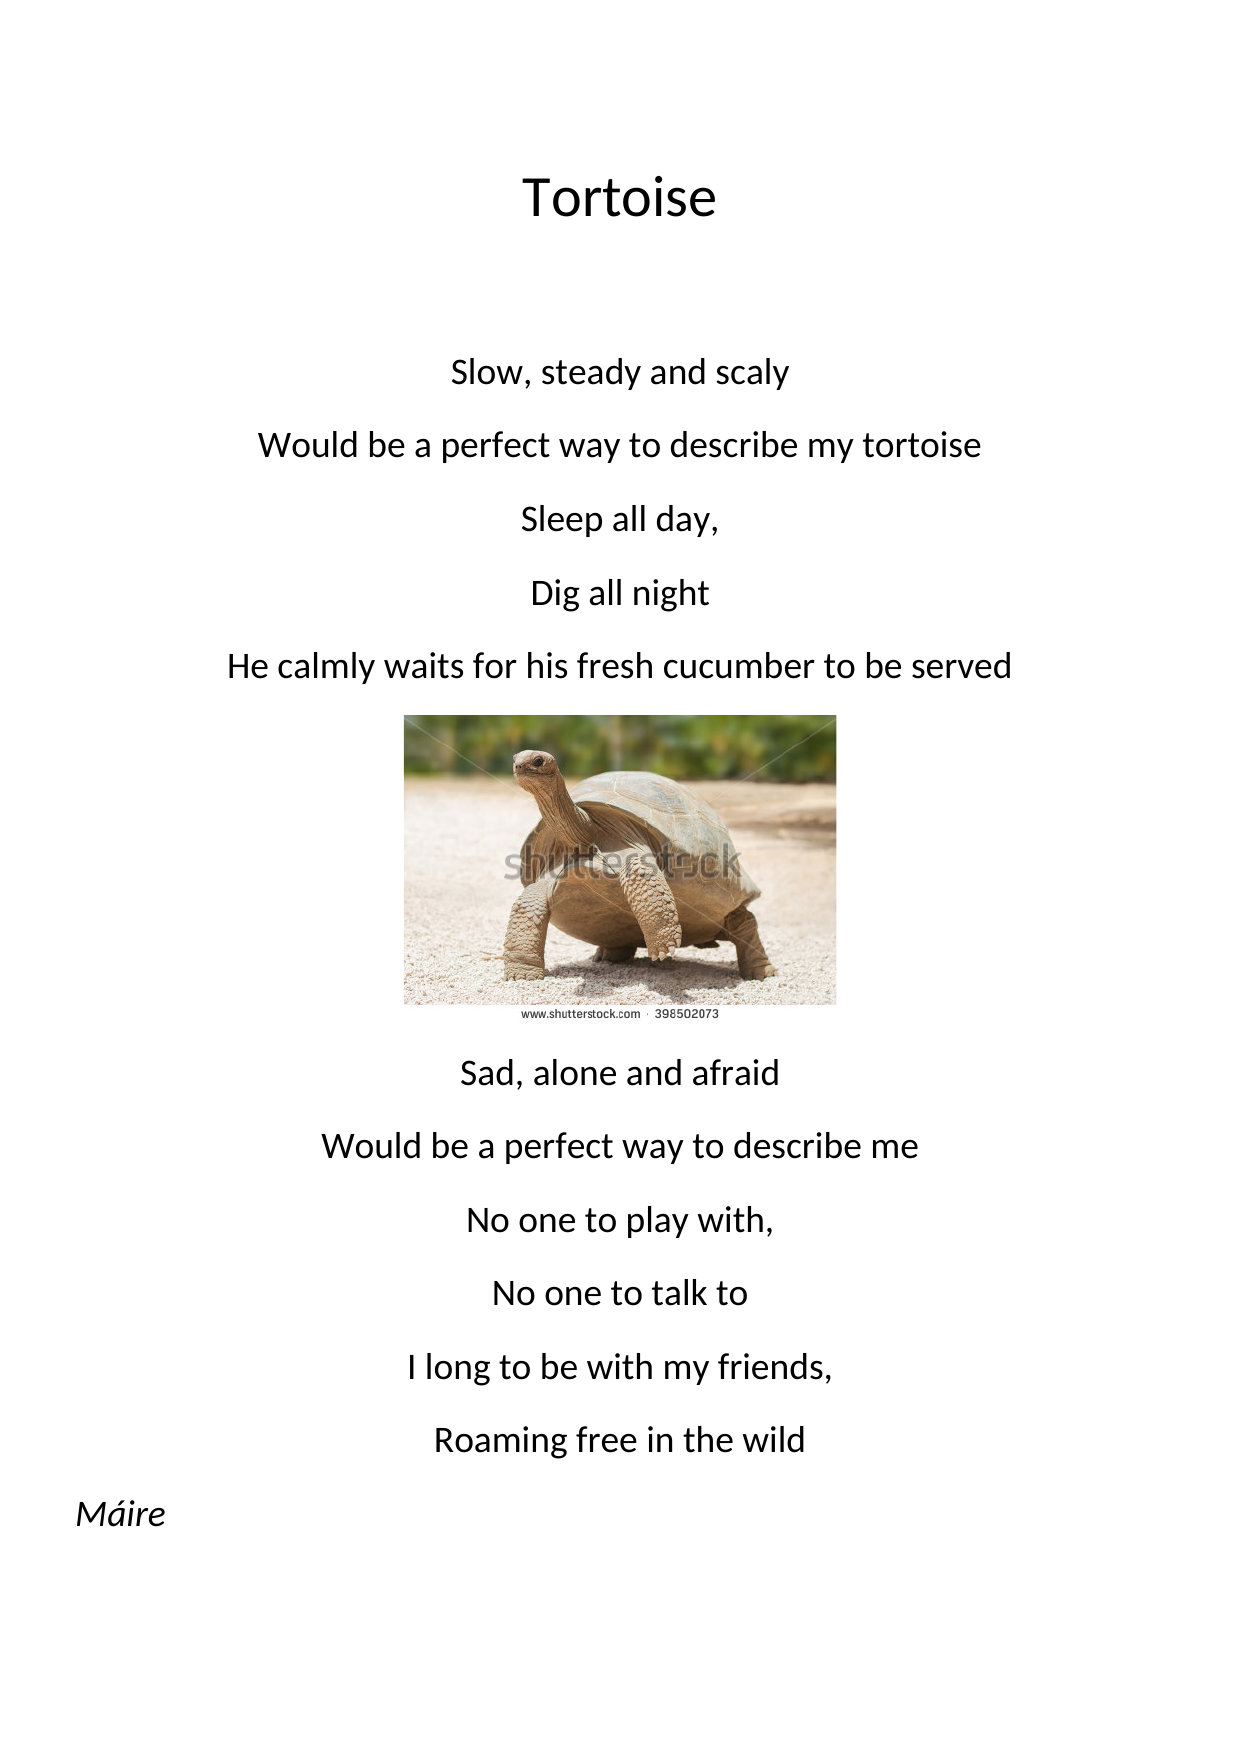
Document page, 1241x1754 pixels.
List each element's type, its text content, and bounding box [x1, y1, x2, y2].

text Dig all night [75, 568, 1165, 614]
text Sleep all day, [75, 495, 1165, 541]
text Would be a perfect way to describe me [75, 1122, 1165, 1168]
text Máire [75, 1490, 1165, 1536]
text Sad, alone and afraid [75, 1048, 1165, 1094]
text I long to be with my friends, [75, 1343, 1165, 1388]
text Roaming free in the wild [75, 1416, 1165, 1462]
text No one to talk to [75, 1269, 1165, 1315]
text Would be a perfect way to describe my tortoise [75, 421, 1165, 467]
picture [403, 715, 837, 1024]
text No one to play with, [75, 1196, 1165, 1241]
text Slow, steady and scaly [75, 348, 1165, 394]
text He calmly waits for his fresh cucumber to be served [75, 642, 1165, 688]
text Tortoise [75, 160, 1165, 231]
